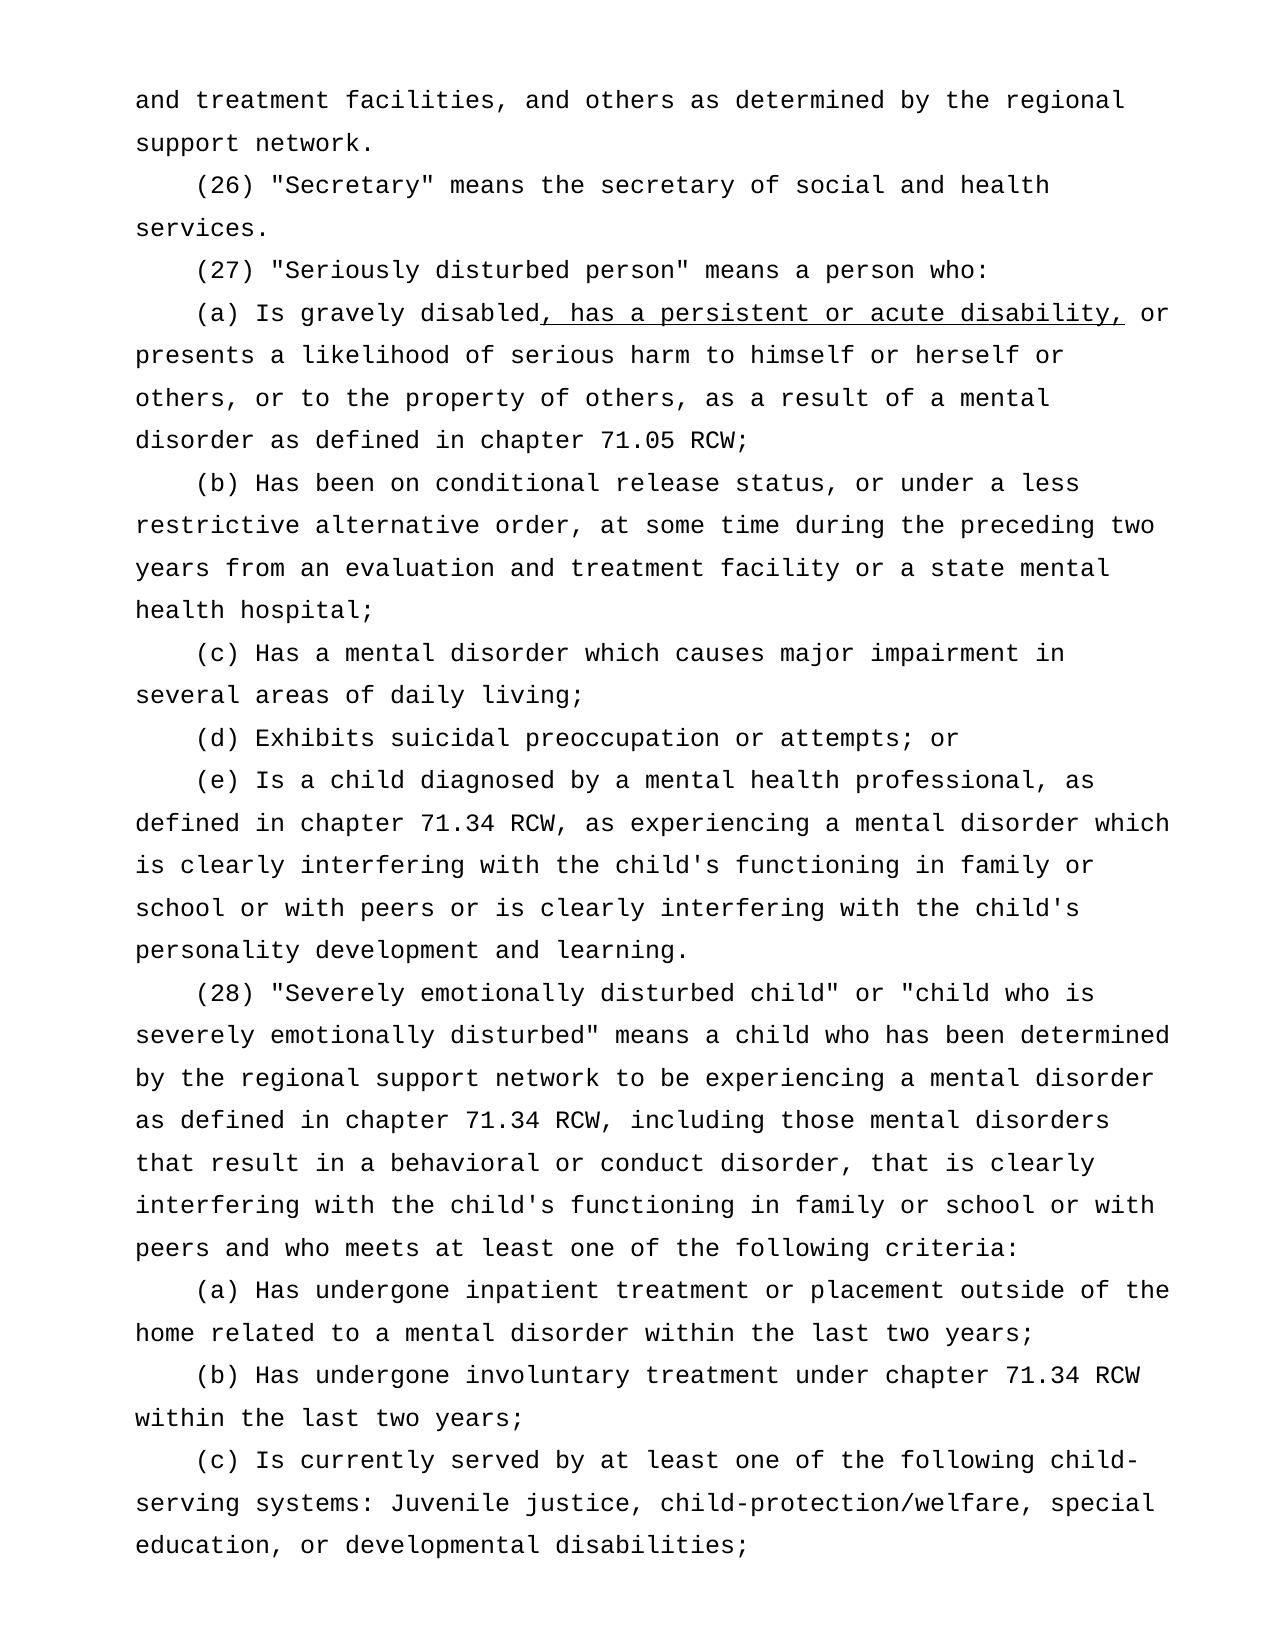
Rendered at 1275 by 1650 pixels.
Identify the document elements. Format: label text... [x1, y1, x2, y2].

text (28) "Severely emotionally disturbed child" or "child who is severely emotionally disturbed" means a child who has been determined by the regional support network to be experiencing a mental disorder as defined in chapter 71.34 RCW, including those mental disorders that result in a behavioral or conduct disorder, that is clearly interfering with the child's functioning in family or school or with peers and who meets at least one of the following criteria: [135, 967, 1170, 1265]
text (a) Is gravely disabled, has a persistent or acute disability, or presents a likelihood of serious harm to himself or herself or others, or to the property of others, as a result of a mental disorder as defined in chapter 71.05 RCW; [135, 287, 1170, 457]
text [135, 75, 1170, 160]
text (b) Has undergone involuntary treatment under chapter 71.34 RCW within the last two years; [135, 1350, 1170, 1435]
text (26) "Secretary" means the secretary of social and health services. [135, 160, 1170, 245]
text (b) Has been on conditional release status, or under a less restrictive alternative order, at some time during the preceding two years from an evaluation and treatment facility or a state mental health hospital; [135, 457, 1170, 627]
text (27) "Seriously disturbed person" means a person who: [135, 245, 1170, 287]
text (a) Has undergone inpatient treatment or placement outside of the home related to a mental disorder within the last two years; [135, 1265, 1170, 1350]
text (c) Is currently served by at least one of the following child-serving systems: Juvenile justice, child-protection/welfare, special education, or developmental disabilities; [135, 1435, 1170, 1562]
text (e) Is a child diagnosed by a mental health professional, as defined in chapter 71.34 RCW, as experiencing a mental disorder which is clearly interfering with the child's functioning in family or school or with peers or is clearly interfering with the child's personality development and learning. [135, 755, 1170, 967]
text (d) Exhibits suicidal preoccupation or attempts; or [135, 712, 1170, 755]
text (c) Has a mental disorder which causes major impairment in several areas of daily living; [135, 627, 1170, 712]
